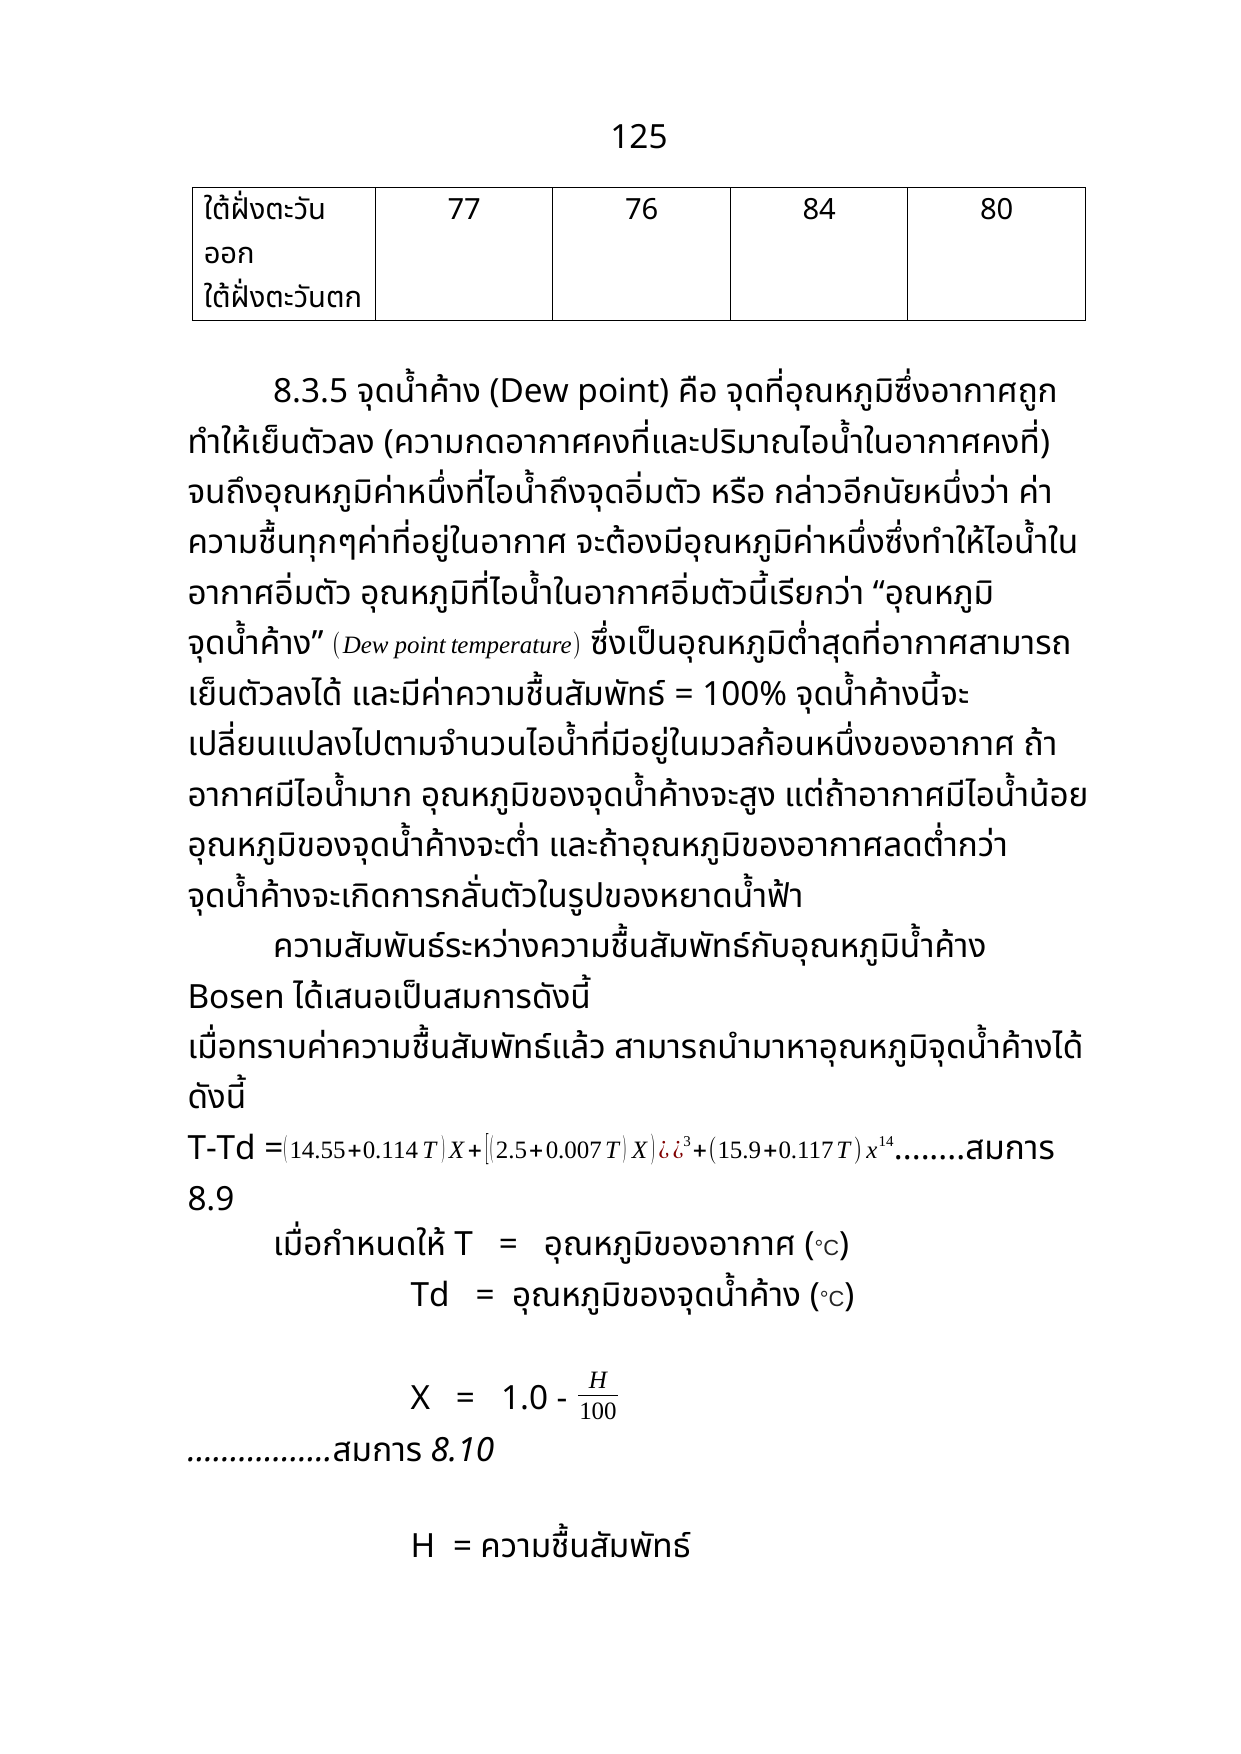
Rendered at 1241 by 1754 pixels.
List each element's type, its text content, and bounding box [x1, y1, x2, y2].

text T-Td =........สมการ 8.9 [187, 1124, 1090, 1220]
text X = 1.0 - ……………..สมการ 8.10 [187, 1367, 1090, 1476]
text H = ความชื้นสัมพัทธ์ [187, 1522, 1090, 1572]
text เมื่อกำหนดให้ T = อุณหภูมิของอากาศ (°C) [187, 1220, 1090, 1271]
text 8.3.5 จุดน้ำค้าง (Dew point) คือ จุดที่อุณหภูมิซึ่งอากาศถูกทำให้เย็นตัวลง (ความกดอากาศคงที่และปริมาณไอน้ำในอากาศคงที่) จนถึงอุณหภูมิค่าหนึ่งที่ไอน้ำถึงจุดอิ่มตัว หรือ กล่าวอีกนัยหนึ่งว่า ค่าความชื้นทุกๆค่าที่อยู่ในอากาศ จะต้องมีอุณหภูมิค่าหนึ่งซึ่งทำให้ไอน้ำในอากาศอิ่มตัว อุณหภูมิที่ไอน้ำในอากาศอิ่มตัวนี้เรียกว่า “อุณหภูมิจุดน้ำค้าง” ซึ่งเป็นอุณหภูมิต่ำสุดที่อากาศสามารถเย็นตัวลงได้ และมีค่าความชื้นสัมพัทธ์ = 100% จุดน้ำค้างนี้จะเปลี่ยนแปลงไปตามจำนวนไอน้ำที่มีอยู่ในมวลก้อนหนึ่งของอากาศ ถ้าอากาศมีไอน้ำมาก อุณหภูมิของจุดน้ำค้างจะสูง แต่ถ้าอากาศมีไอน้ำน้อย อุณหภูมิของจุดน้ำค้างจะต่ำ และถ้าอุณหภูมิของอากาศลดต่ำกว่าจุดน้ำค้างจะเกิดการกลั่นตัวในรูปของหยาดน้ำฟ้า [187, 367, 1090, 922]
text เมื่อทราบค่าความชื้นสัมพัทธ์แล้ว สามารถนำมาหาอุณหภูมิจุดน้ำค้างได้ดังนี้ [187, 1023, 1090, 1124]
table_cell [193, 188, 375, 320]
text ความสัมพันธ์ระหว่างความชื้นสัมพัทธ์กับอุณหภูมิน้ำค้าง Bosen ได้เสนอเป็นสมการดังนี้ [187, 922, 1090, 1023]
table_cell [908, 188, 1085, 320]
text Td = อุณหภูมิของจุดน้ำค้าง (°C) [187, 1271, 1090, 1321]
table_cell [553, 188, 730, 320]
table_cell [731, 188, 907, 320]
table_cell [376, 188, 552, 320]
